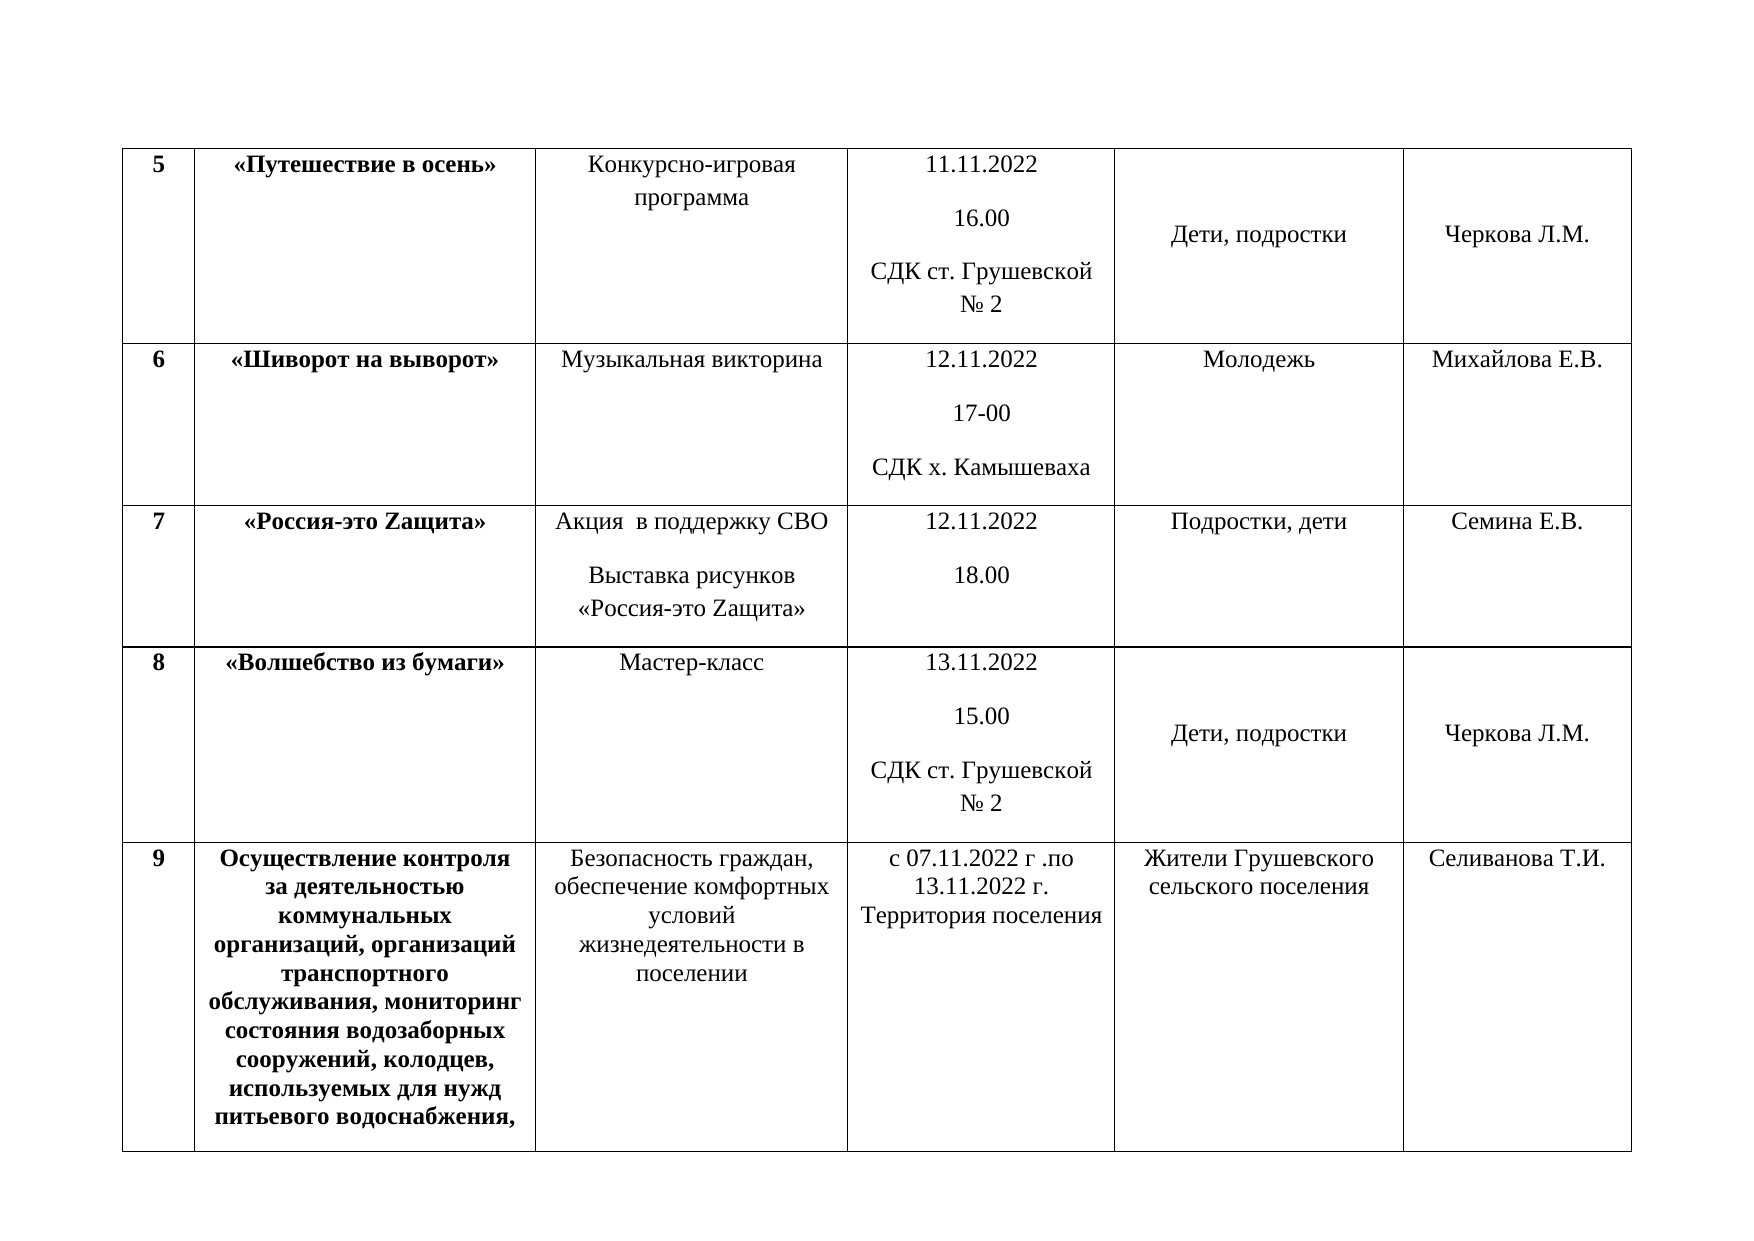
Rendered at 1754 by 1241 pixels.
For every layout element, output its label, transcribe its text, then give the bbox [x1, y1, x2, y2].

table_cell Подростки, дети [1115, 506, 1403, 646]
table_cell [195, 843, 535, 1151]
table_cell Селиванова Т.И. [1404, 843, 1631, 1151]
table_cell «Шиворот на выворот» [195, 344, 535, 505]
table_cell Музыкальная викторина [536, 344, 847, 505]
table_cell 9 [123, 843, 194, 1151]
table_cell 11.11.2022 16.00 СДК ст. Грушевской № 2 [848, 149, 1114, 343]
table_cell 8 [123, 648, 194, 842]
table_cell 5 [123, 149, 194, 343]
table_cell 13.11.2022 15.00 СДК ст. Грушевской № 2 [848, 648, 1114, 842]
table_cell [536, 843, 847, 1151]
table_cell Черкова Л.М. [1404, 648, 1631, 842]
table_cell Семина Е.В. [1404, 506, 1631, 646]
table_cell «Волшебство из бумаги» [195, 648, 535, 842]
table_cell Мастер-класс [536, 648, 847, 842]
table_cell «Россия-это Zащита» [195, 506, 535, 646]
table_cell 12.11.2022 17-00 СДК х. Камышеваха [848, 344, 1114, 505]
table_cell Акция в поддержку СВО Выставка рисунков «Россия-это Zащита» [536, 506, 847, 646]
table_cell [1115, 843, 1403, 1151]
table_cell Конкурсно-игровая программа [536, 149, 847, 343]
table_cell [848, 843, 1114, 1151]
table_cell Дети, подростки [1115, 648, 1403, 842]
table_cell 7 [123, 506, 194, 646]
table_cell 12.11.2022 18.00 [848, 506, 1114, 646]
table_cell Дети, подростки [1115, 149, 1403, 343]
table_cell Михайлова Е.В. [1404, 344, 1631, 505]
table_cell Черкова Л.М. [1404, 149, 1631, 343]
table_cell Молодежь [1115, 344, 1403, 505]
table_cell 6 [123, 344, 194, 505]
table_cell «Путешествие в осень» [195, 149, 535, 343]
